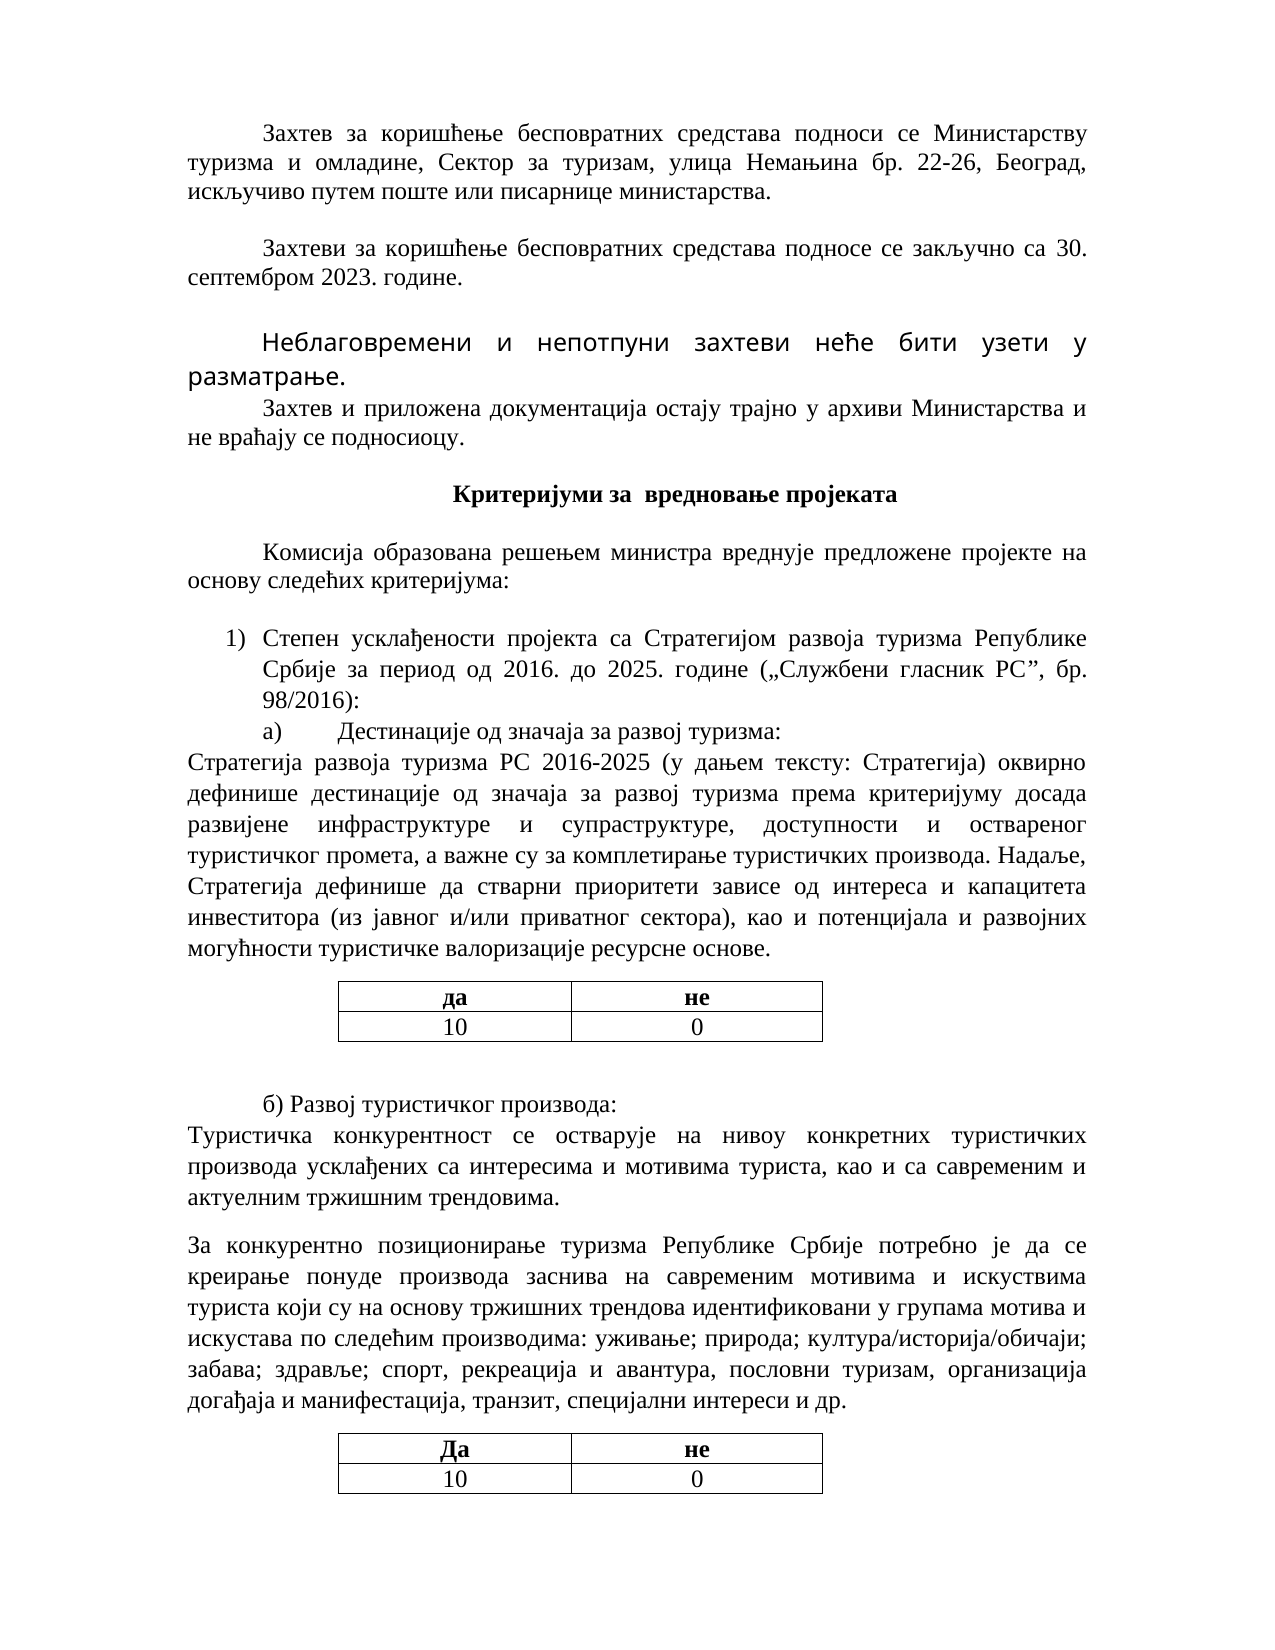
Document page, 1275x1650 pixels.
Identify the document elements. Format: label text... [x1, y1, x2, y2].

text Захтев и приложена документација остају трајно у архиви Министарства и не враћају се подносиоцу. [187, 393, 1087, 450]
table_cell 0 [572, 1012, 822, 1041]
text Туристичка конкурентност се остварује на нивоу конкретних туристичких производа усклађених са интересима и мотивима туриста, као и са савременим и актуелним тржишним трендовима. [187, 1120, 1087, 1211]
text б) Развој туристичког производа: [262, 1089, 1087, 1118]
text Стратегија развоја туризма РС 2016-2025 (у дањем тексту: Стратегија) оквирно дефинише дестинације од значаја за развој туризма према критеријуму досада развијене инфраструктуре и супраструктуре, доступности и оствареног туристичког промета, а важне су за комплетирање туристичких производа. Надаље, Стратегија дефинише да стварни приоритети зависе од интереса и капацитета инвеститора (из јавног и/или приватног сектора), као и потенцијала и развојних могућности туристичке валоризације ресурсне основе. [187, 747, 1087, 962]
table_cell 0 [572, 1464, 822, 1493]
table_cell 10 [339, 1012, 571, 1041]
table_header да [339, 982, 571, 1011]
text Захтев за коришћење бесповратних средстава подноси се Министарству туризма и омладине, Сектор за туризам, улица Немањина бр. 22-26, Београд, искључиво путем поште или писарнице министарства. [187, 118, 1087, 204]
text Критеријуми за вредновање пројеката [187, 479, 1087, 508]
text Захтеви за коришћење бесповратних средстава подносе се закључно са 30. септембром 2023. године. [187, 233, 1087, 291]
text Комисија образована решењем министра вреднује предложене пројекте на основу следећих критеријума: [187, 537, 1087, 594]
text Неблаговремени и непотпуни захтеви неће бити узети у разматрање. [187, 325, 1087, 393]
table_header не [572, 982, 822, 1011]
table_header Да [339, 1434, 571, 1463]
list Степен усклађености пројекта са Стратегијом развоја туризма Републике Србије за период од 2016. до 2025. године („Службени гласник РС”, бр. 98/2016): [225, 623, 1087, 714]
table_cell 10 [339, 1464, 571, 1493]
text За конкурентно позиционирање туризма Републике Србије потребно је да се креирање понуде производа заснива на савременим мотивима и искуствима туриста који су на основу тржишних трендова идентификовани у групама мотива и искустава по следећим производима: уживање; природа; култура/историја/обичаји; забава; здравље; спорт, рекреација и авантура, пословни туризам, организација догађаја и манифестација, транзит, специјални интереси и др. [187, 1230, 1087, 1414]
table_header не [572, 1434, 822, 1463]
list Дестинације од значаја за развој туризма: [143, 716, 1087, 745]
